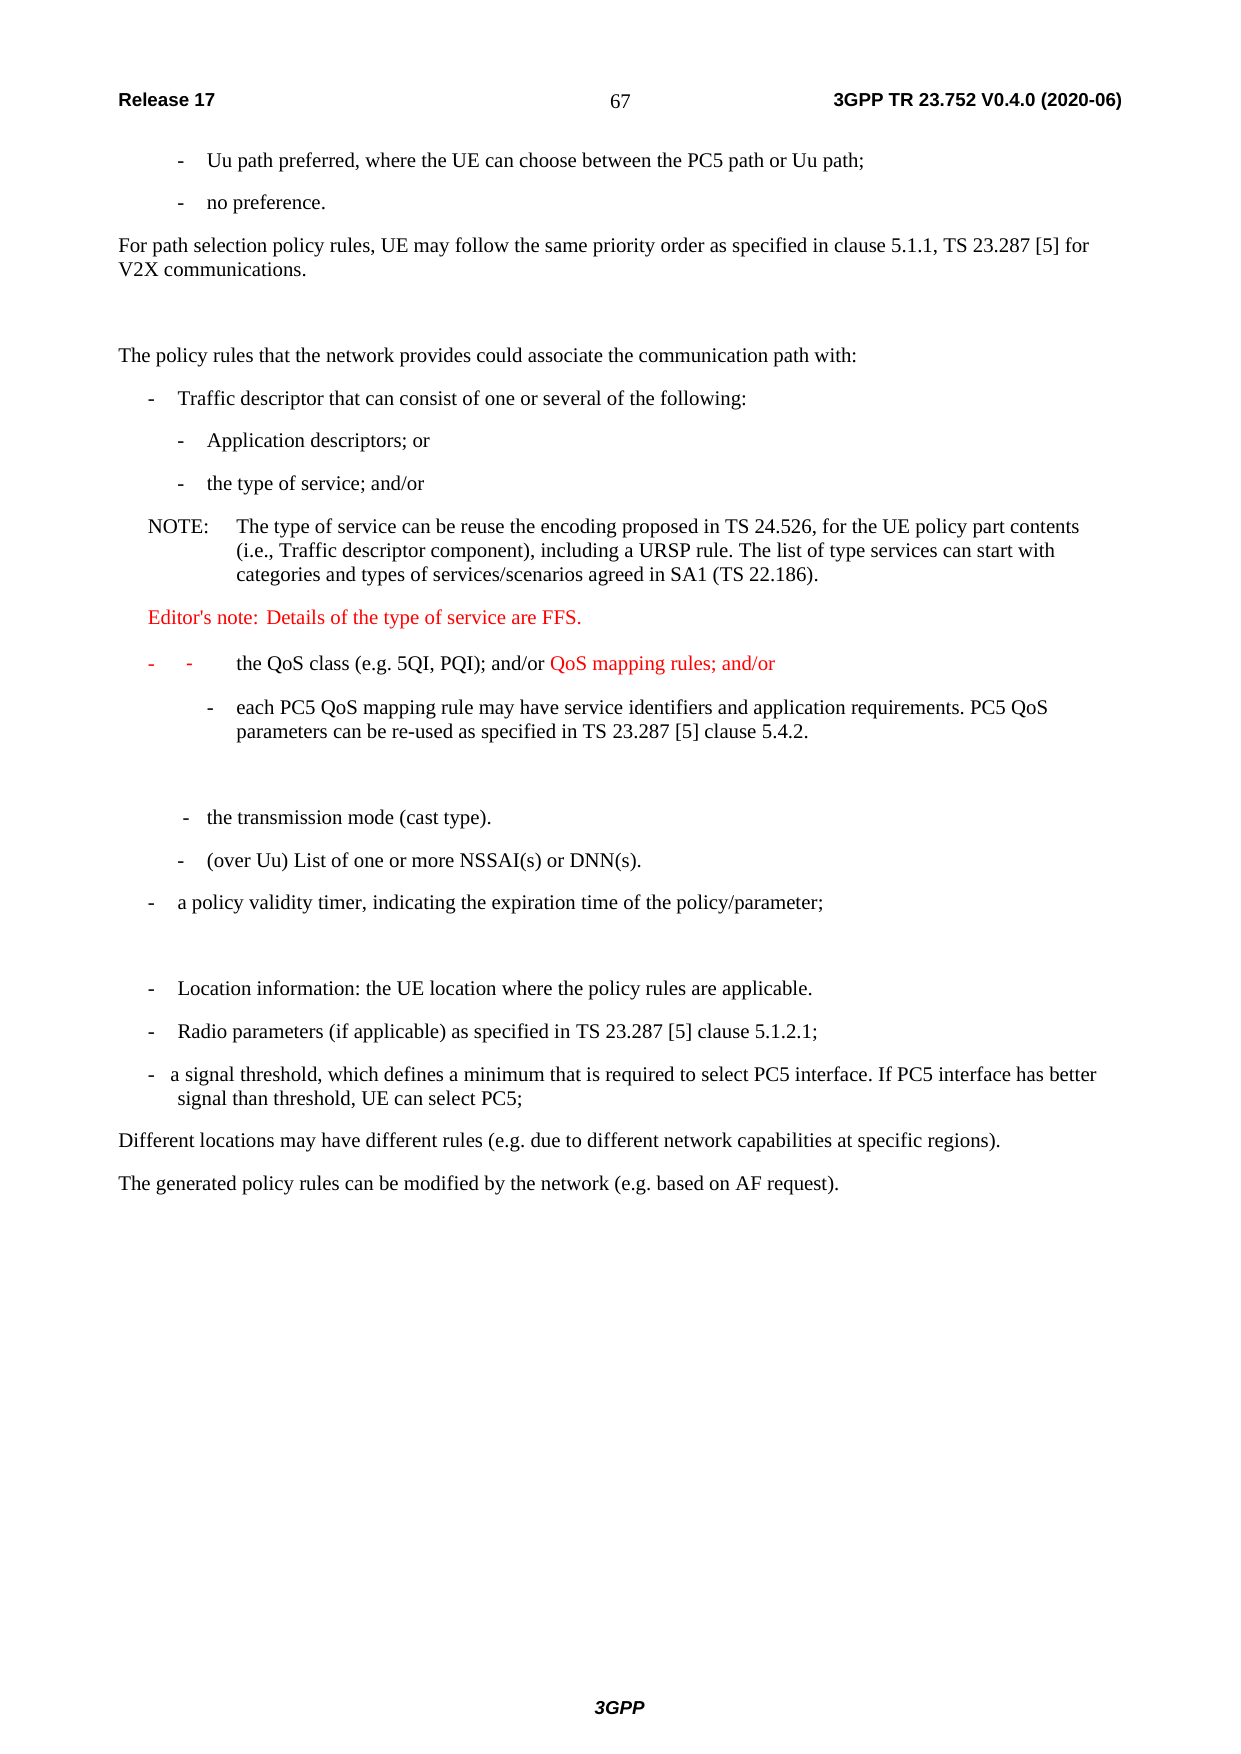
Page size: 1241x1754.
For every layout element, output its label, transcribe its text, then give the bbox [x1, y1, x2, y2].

text - Application descriptors; or [177, 428, 1122, 452]
text - the transmission mode (cast type). [177, 805, 1122, 829]
text The policy rules that the network provides could associate the communication path with: [118, 343, 1122, 367]
text Different locations may have different rules (e.g. due to different network capabilities at specific regions). [118, 1128, 1122, 1152]
text - Traffic descriptor that can consist of one or several of the following: [148, 386, 1122, 410]
text - no preference. [177, 190, 1122, 214]
text the QoS class (e.g. 5QI, PQI); and/or [148, 648, 1122, 676]
text - Uu path preferred, where the UE can choose between the PC5 path or Uu path; [177, 147, 1122, 172]
text - the type of service; and/or [177, 471, 1122, 495]
text The generated policy rules can be modified by the network (e.g. based on AF request). [118, 1171, 1122, 1195]
text - Location information: the UE location where the policy rules are applicable. [148, 976, 1122, 1000]
